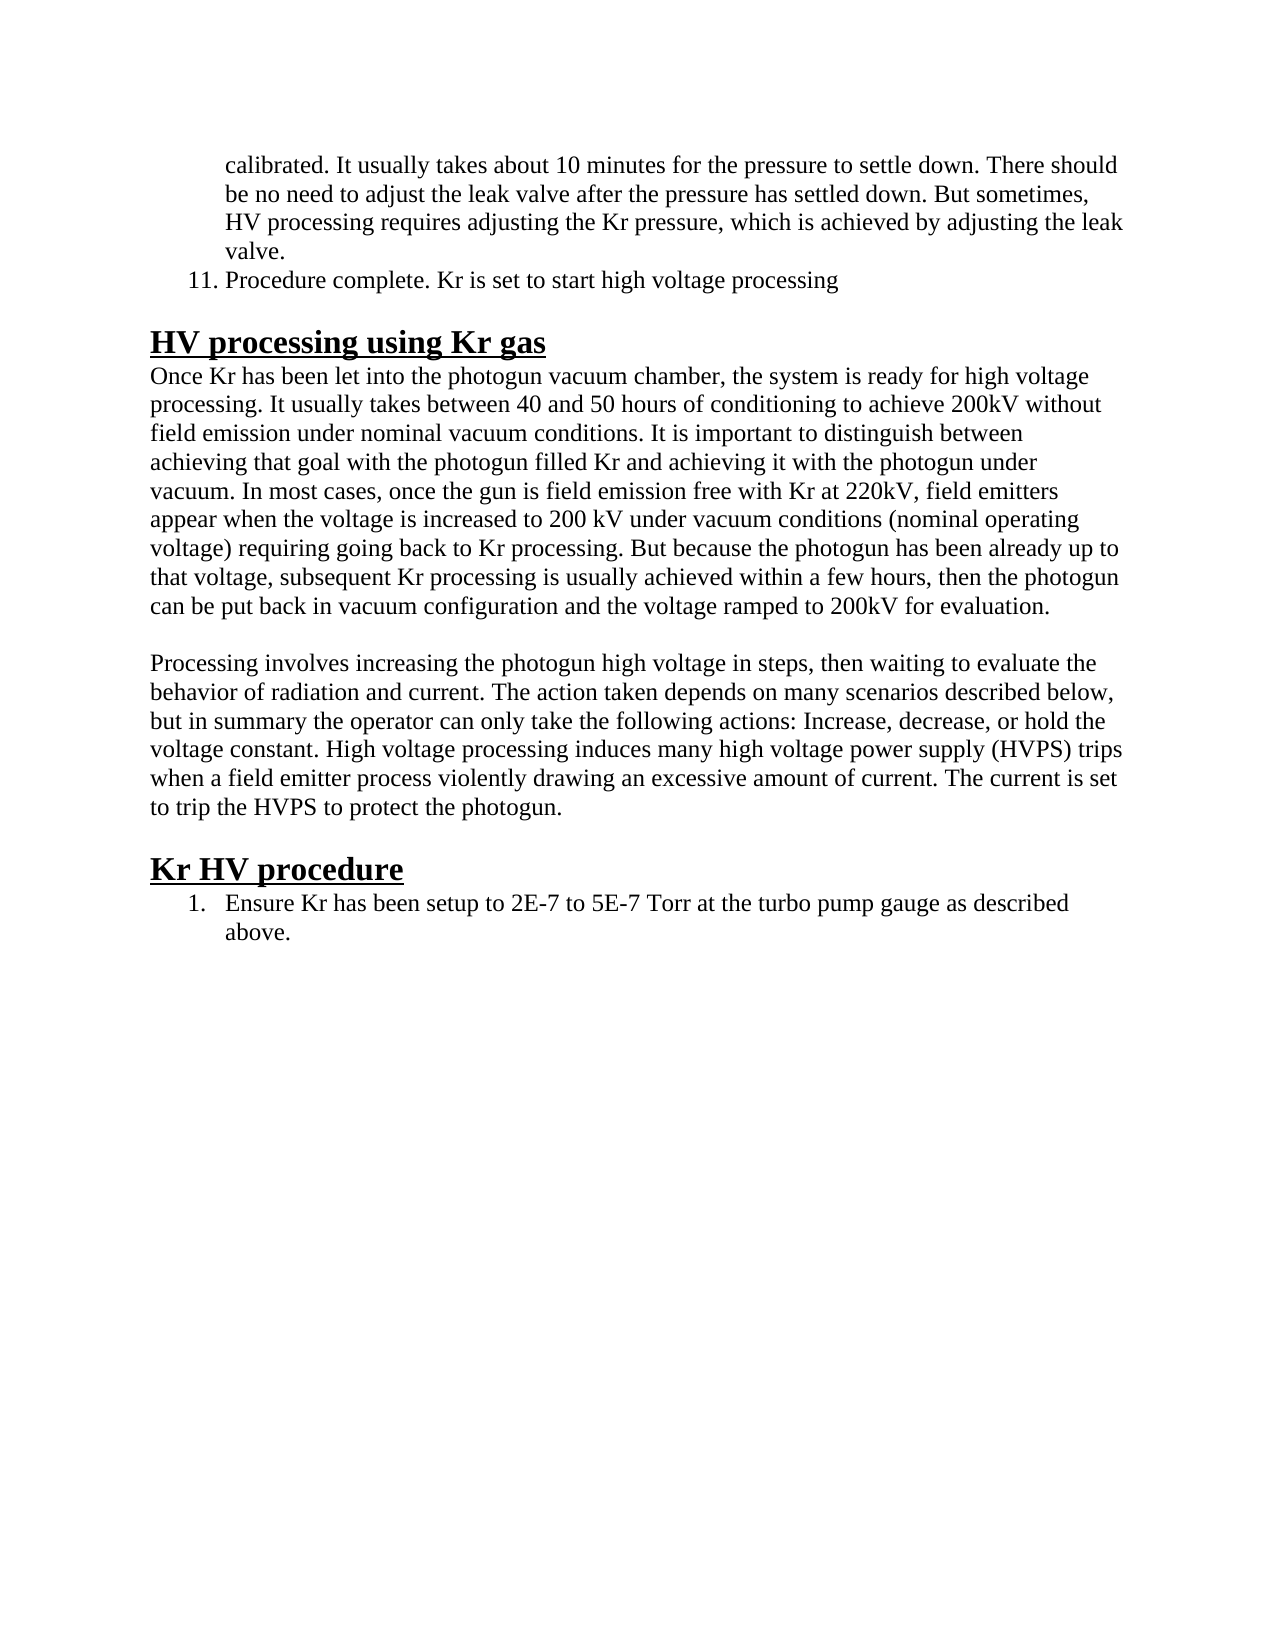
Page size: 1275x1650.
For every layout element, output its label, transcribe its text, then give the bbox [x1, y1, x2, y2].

list Ensure Kr has been setup to 2E-7 to 5E-7 Torr at the turbo pump gauge as described above. [187, 888, 1125, 945]
text Once Kr has been let into the photogun vacuum chamber, the system is ready for high voltage processing. It usually takes between 40 and 50 hours of conditioning to achieve 200kV without field emission under nominal vacuum conditions. It is important to distinguish between achieving that goal with the photogun filled Kr and achieving it with the photogun under vacuum. In most cases, once the gun is field emission free with Kr at 220kV, field emitters appear when the voltage is increased to 200 kV under vacuum conditions (nominal operating voltage) requiring going back to Kr processing. But because the photogun has been already up to that voltage, subsequent Kr processing is usually achieved within a few hours, then the photogun can be put back in vacuum configuration and the voltage ramped to 200kV for evaluation. [150, 361, 1125, 619]
text Kr HV procedure [150, 849, 1125, 888]
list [187, 150, 1125, 265]
text HV processing using Kr gas [150, 322, 1125, 361]
text Processing involves increasing the photogun high voltage in steps, then waiting to evaluate the behavior of radiation and current. The action taken depends on many scenarios described below, but in summary the operator can only take the following actions: Increase, decrease, or hold the voltage constant. High voltage processing induces many high voltage power supply (HVPS) trips when a field emitter process violently drawing an excessive amount of current. The current is set to trip the HVPS to protect the photogun. [150, 648, 1125, 821]
list Procedure complete. Kr is set to start high voltage processing [187, 265, 1125, 294]
